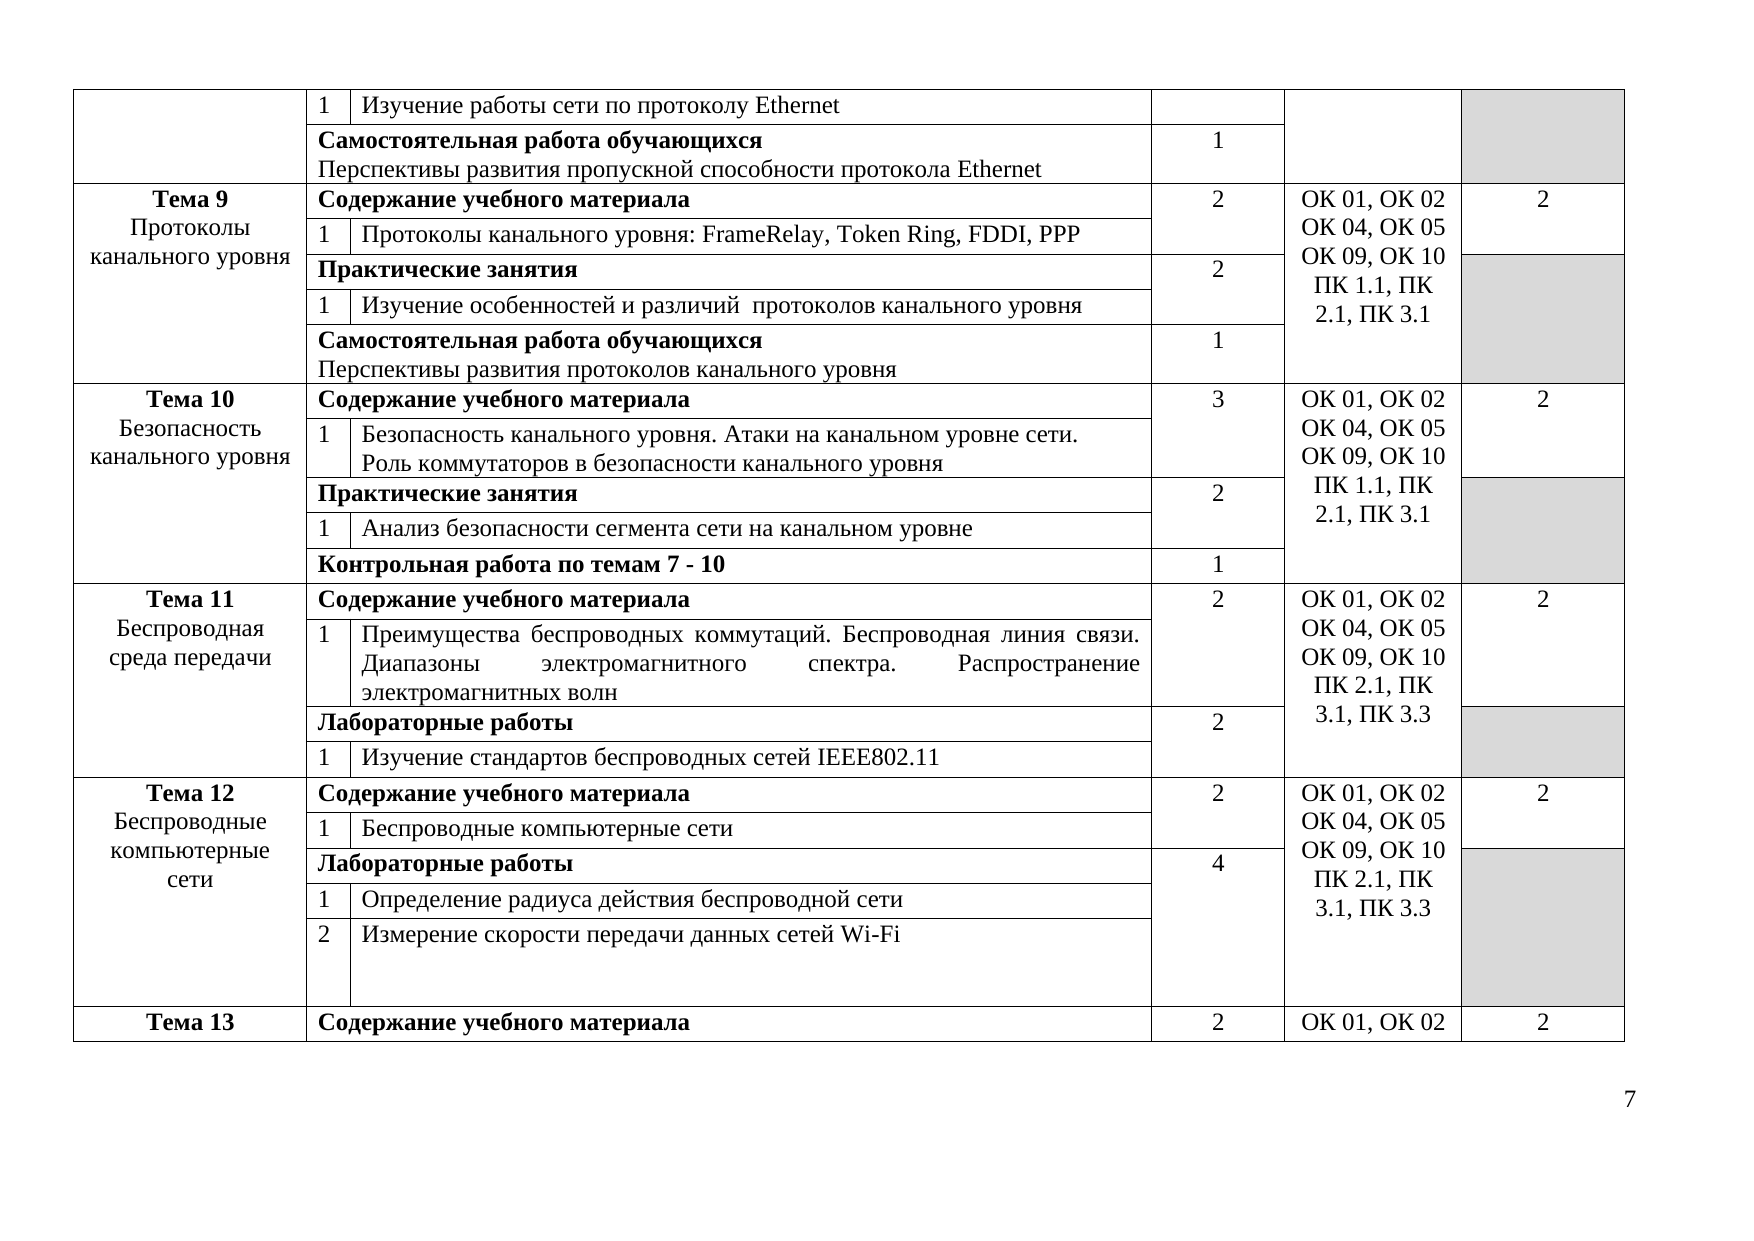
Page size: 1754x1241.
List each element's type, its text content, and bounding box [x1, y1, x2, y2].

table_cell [1285, 778, 1461, 1006]
table_cell 1 [1152, 549, 1284, 583]
table_cell 2 [1152, 707, 1284, 777]
table_cell 2 [1462, 778, 1624, 847]
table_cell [1285, 184, 1461, 383]
table_cell [1462, 478, 1624, 583]
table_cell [1285, 1007, 1461, 1041]
table_cell 1 [1152, 325, 1284, 383]
table_cell [1462, 90, 1624, 183]
table_cell Самостоятельная работа обучающихся Перспективы развития пропускной способности протокола Ethernet [307, 125, 1151, 183]
table_cell Тема 10 Безопасность канального уровня [74, 384, 306, 583]
table_cell 1 [307, 219, 350, 253]
table_cell Контрольная работа по темам 7 - 10 [307, 549, 1151, 583]
table_cell Определение радиуса действия беспроводной сети [351, 884, 1151, 918]
table_cell ОК 01, ОК 02 ОК 04, ОК 05 ОК 09, ОК 10 ПК 2.1, ПК 3.1, ПК 3.3 [1285, 584, 1461, 777]
table_cell ОК 01, ОК 02 ОК 04, ОК 05 ОК 09, ОК 10 ПК 1.1, ПК 2.1, ПК 3.1 [1285, 384, 1461, 583]
table_cell 2 [1152, 778, 1284, 847]
table_cell Содержание учебного материала [307, 584, 1151, 618]
table_cell [1462, 849, 1624, 1006]
table_cell Содержание учебного материала [307, 778, 1151, 812]
table_cell Практические занятия [307, 255, 1151, 289]
table_cell Содержание учебного материала [307, 1007, 1151, 1041]
table_cell 1 [307, 290, 350, 324]
table_cell 2 [1152, 184, 1284, 253]
table_cell 2 [1152, 255, 1284, 324]
table_cell 1 [307, 884, 350, 918]
table_cell 1 [307, 513, 350, 548]
table_cell Тема 12 Беспроводные компьютерные сети [74, 778, 306, 1006]
table_cell Лабораторные работы [307, 707, 1151, 741]
table_cell 2 [1462, 584, 1624, 706]
table_cell Преимущества беспроводных коммутаций. Беспроводная линия связи. Диапазоны электромагнитного спектра. Распространение электромагнитных волн [351, 620, 1151, 706]
table_cell [1462, 255, 1624, 383]
table_cell 2 [1152, 584, 1284, 706]
table_cell Тема 11 Беспроводная среда передачи [74, 584, 306, 777]
table_cell 1 [307, 620, 350, 706]
table_cell Изучение стандартов беспроводных сетей IEEE802.11 [351, 742, 1151, 777]
table_cell Практические занятия [307, 478, 1151, 512]
table_cell Лабораторные работы [307, 849, 1151, 883]
table_cell 1 [307, 90, 350, 124]
table_cell Безопасность канального уровня. Атаки на канальном уровне сети. Роль коммутаторов в безопасности канального уровня [351, 419, 1151, 477]
table_cell Протоколы канального уровня: FrameRelay, Token Ring, FDDI, PPP [351, 219, 1151, 253]
table_cell 2 [1152, 90, 1284, 124]
table_cell 2 [1462, 184, 1624, 253]
table_cell Беспроводные компьютерные сети [351, 813, 1151, 847]
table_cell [74, 1007, 306, 1041]
table_cell 1 [307, 419, 350, 477]
table_cell Изучение работы сети по протоколу Ethernet [351, 90, 1151, 124]
table_cell Тема 9 Протоколы канального уровня [74, 184, 306, 383]
table_cell Анализ безопасности сегмента сети на канальном уровне [351, 513, 1151, 548]
table_cell 3 [1152, 384, 1284, 477]
table_cell Содержание учебного материала [307, 184, 1151, 218]
table_cell 1 [307, 813, 350, 847]
table_cell 1 [307, 742, 350, 777]
table_cell Измерение скорости передачи данных сетей Wi-Fi [351, 919, 1151, 1006]
table_cell Самостоятельная работа обучающихся Перспективы развития протоколов канального уровня [307, 325, 1151, 383]
table_cell 2 [1152, 478, 1284, 548]
table_cell Содержание учебного материала [307, 384, 1151, 418]
table_cell 4 [1152, 849, 1284, 1006]
table_cell 2 [1152, 1007, 1284, 1041]
table_cell 2 [307, 919, 350, 1006]
table_cell Изучение особенностей и различий протоколов канального уровня [351, 290, 1151, 324]
table_cell [1462, 707, 1624, 777]
table_cell 2 [1462, 384, 1624, 477]
table_cell 1 [1152, 125, 1284, 183]
table_cell 2 [1462, 1007, 1624, 1041]
